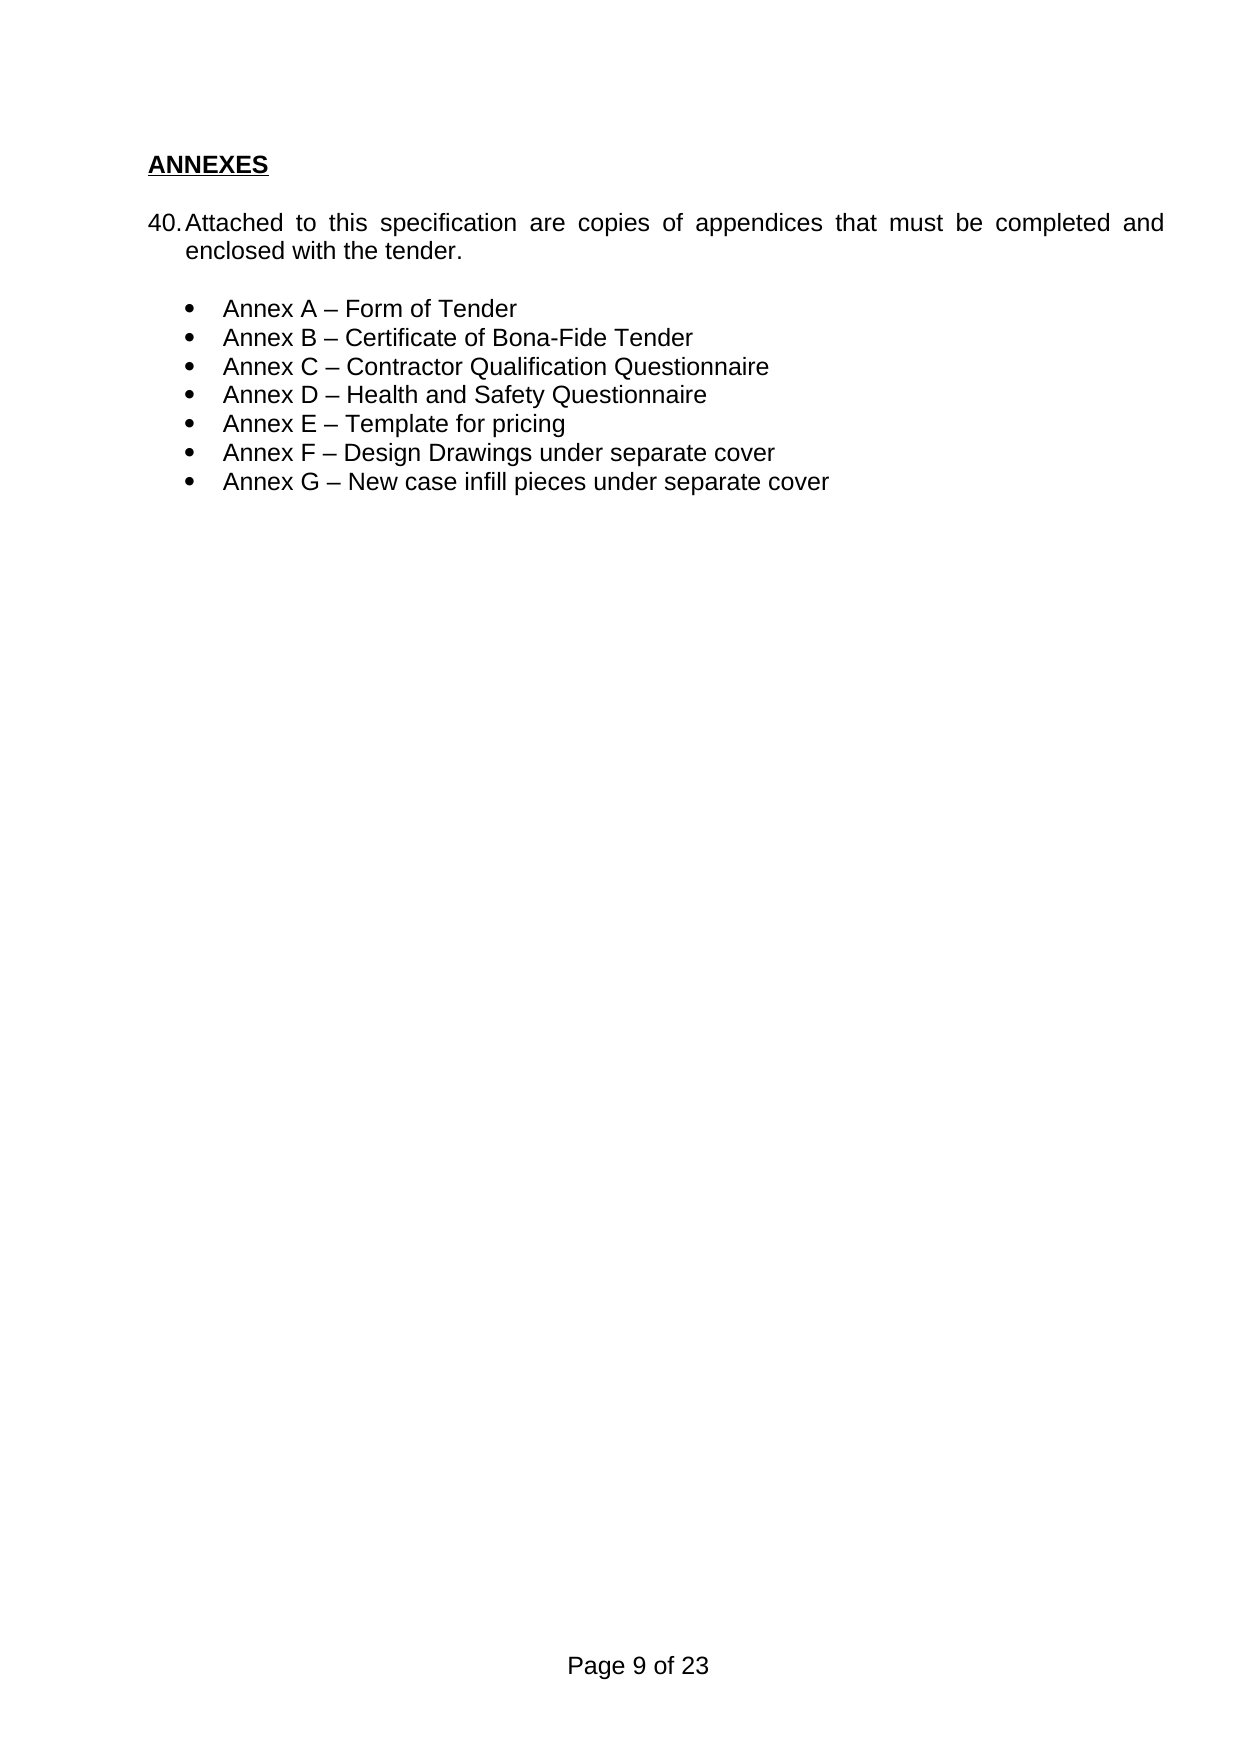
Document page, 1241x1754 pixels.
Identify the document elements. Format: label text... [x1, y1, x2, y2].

list Attached to this specification are copies of appendices that must be completed and enclosed with the tender. [148, 207, 1166, 265]
list Annex F – Design Drawings under separate cover [185, 438, 1166, 467]
text ANNEXES [148, 150, 1166, 179]
list Annex B – Certificate of Bona-Fide Tender [185, 323, 1166, 351]
list Annex C – Contractor Qualification Questionnaire [185, 351, 1166, 380]
list Annex D – Health and Safety Questionnaire [185, 380, 1166, 409]
list Annex G – New case infill pieces under separate cover [185, 467, 1166, 496]
list Annex A – Form of Tender [185, 294, 1166, 323]
list Annex E – Template for pricing [185, 409, 1166, 438]
